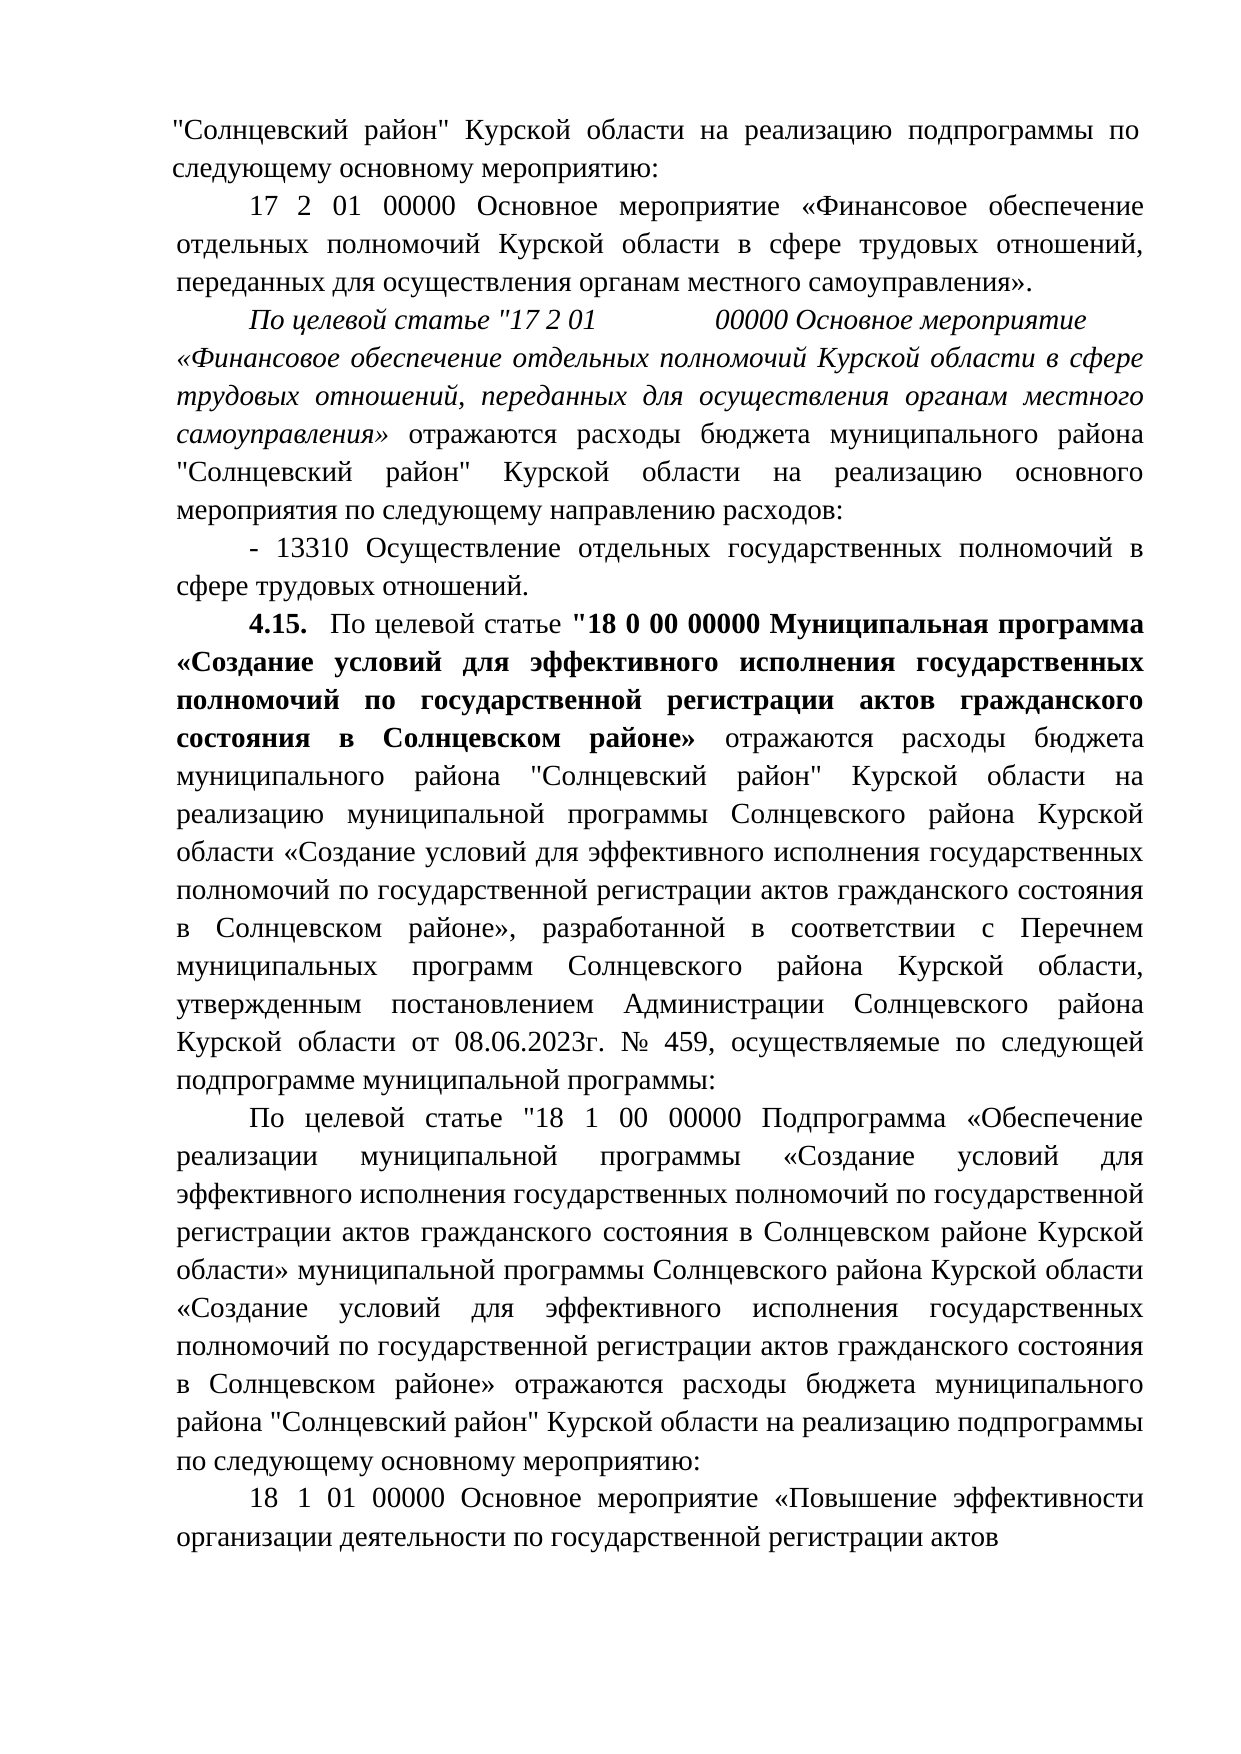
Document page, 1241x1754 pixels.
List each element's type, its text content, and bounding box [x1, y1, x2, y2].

text «Финансовое обеспечение отдельных полномочий Курской области в сфере трудовых отношений, переданных для осуществления органам местного самоуправления» отражаются расходы бюджета муниципального района "Солнцевский район" Курской области на реализацию основного мероприятия по следующему направлению расходов: [176, 337, 1144, 527]
list 2 01 00000 Основное мероприятие «Финансовое обеспечение отдельных полномочий Курской области в сфере трудовых отношений, переданных для осуществления органам местного самоуправления». [176, 185, 1144, 299]
list По целевой статье "18 0 00 00000 Муниципальная программа «Создание условий для эффективного исполнения государственных полномочий по государственной регистрации актов гражданского состояния в Солнцевском районе» отражаются расходы бюджета муниципального района "Солнцевский район" Курской области на реализацию муниципальной программы Солнцевского района Курской области «Создание условий для эффективного исполнения государственных полномочий по государственной регистрации актов гражданского состояния в Солнцевском районе», разработанной в соответствии с Перечнем муниципальных программ Солнцевского района Курской области, утвержденным постановлением Администрации Солнцевского района Курской области от 08.06.2023г. № 459, осуществляемые по следующей подпрограмме муниципальной программы: [176, 603, 1144, 1097]
text По целевой статье "17 2 01 00000 Основное мероприятие [176, 299, 1163, 337]
text По целевой статье "18 1 00 00000 Подпрограмма «Обеспечение реализации муниципальной программы «Создание условий для эффективного исполнения государственных полномочий по государственной регистрации актов гражданского состояния в Солнцевском районе Курской области» муниципальной программы Солнцевского района Курской области «Создание условий для эффективного исполнения государственных полномочий по государственной регистрации актов гражданского состояния в Солнцевском районе» отражаются расходы бюджета муниципального района "Солнцевский район" Курской области на реализацию подпрограммы по следующему основному мероприятию: [176, 1097, 1144, 1477]
text - 13310 Осуществление отдельных государственных полномочий в сфере трудовых отношений. [176, 527, 1144, 603]
text "Солнцевский район" Курской области на реализацию подпрограммы по следующему основному мероприятию: [172, 109, 1140, 185]
list 1 01 00000 Основное мероприятие «Повышение эффективности организации деятельности по государственной регистрации актов [176, 1477, 1144, 1553]
